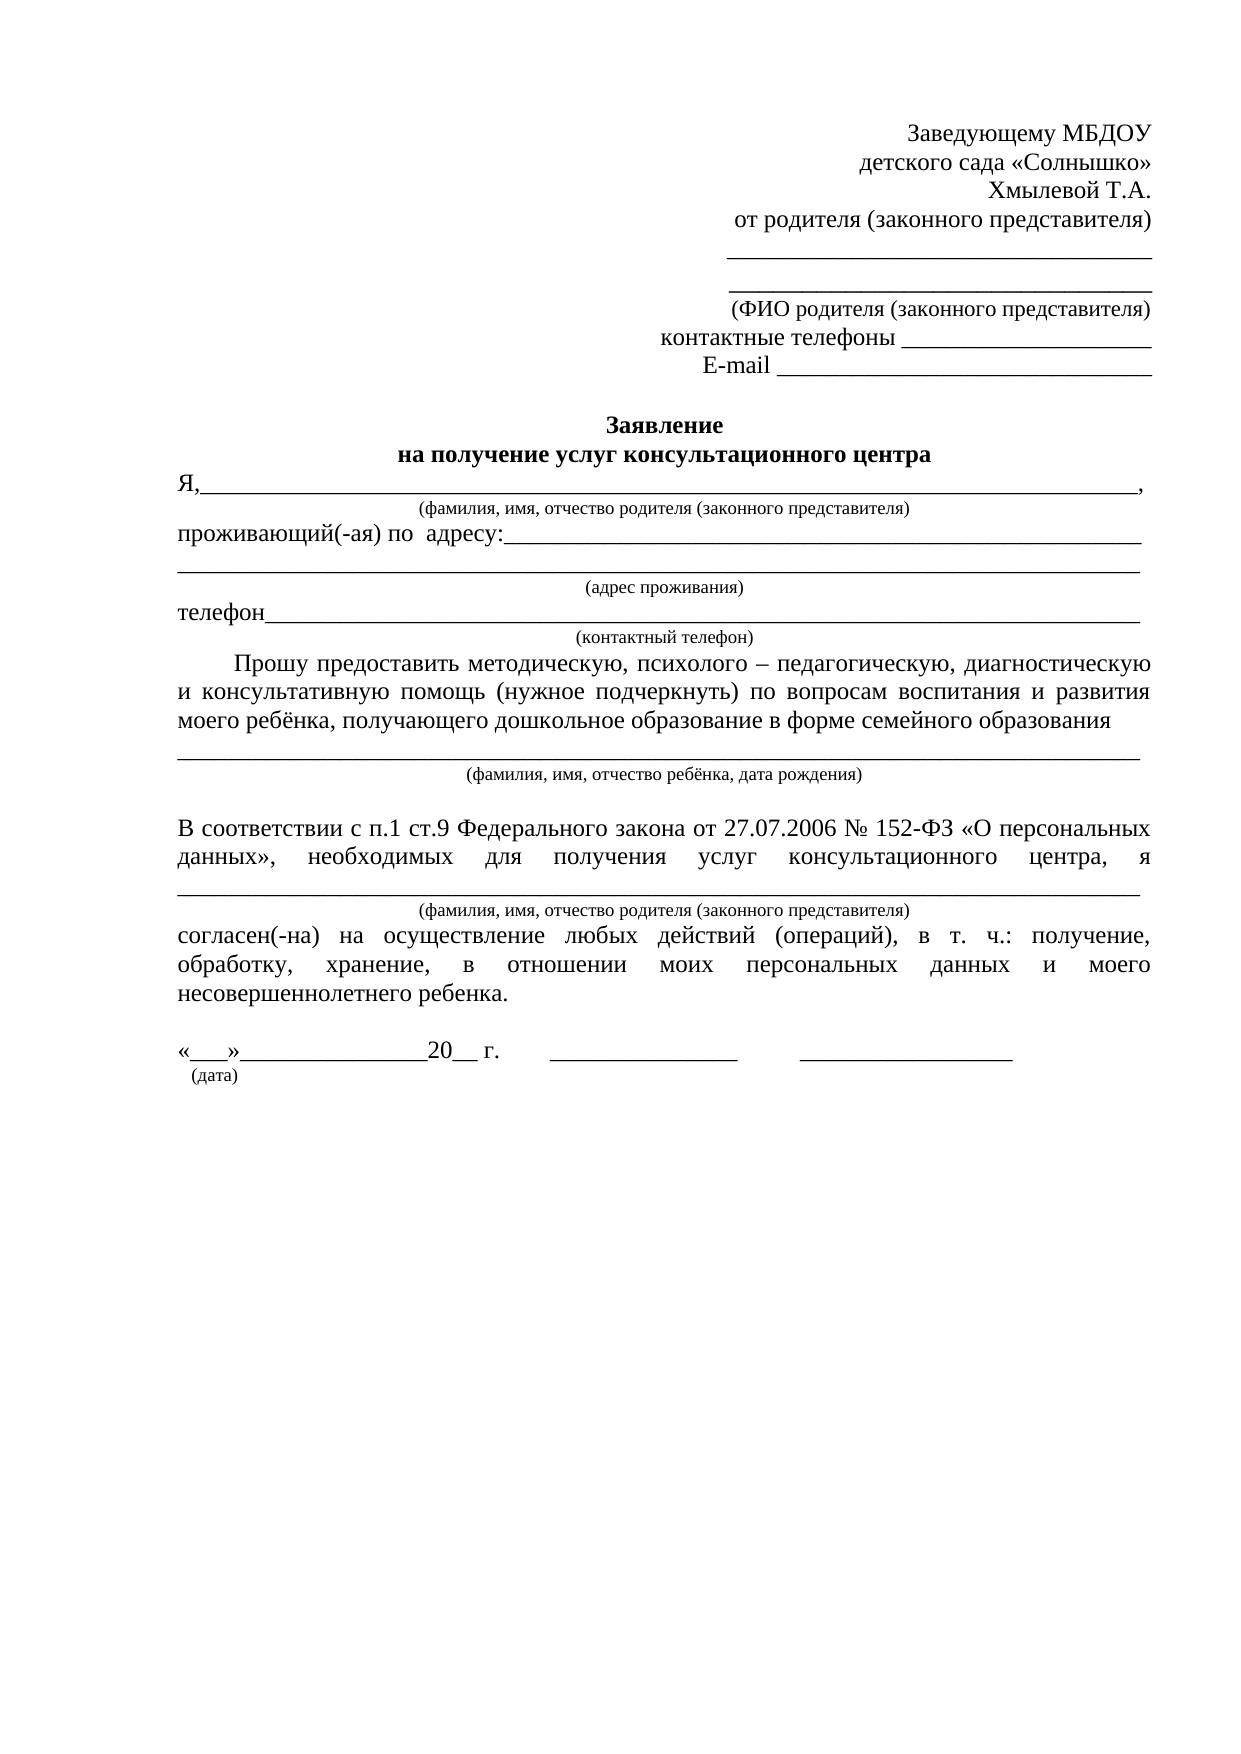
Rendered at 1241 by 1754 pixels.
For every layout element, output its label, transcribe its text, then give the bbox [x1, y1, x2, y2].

text Я,___________________________________________________________________________, [177, 468, 1152, 497]
text от родителя (законного представителя) [177, 204, 1152, 233]
text __________________________________ [177, 233, 1152, 262]
text на получение услуг консультационного центра [177, 439, 1152, 468]
text проживающий(-ая) по адресу:___________________________________________________ _____________________________________________________________________________ [177, 518, 1152, 576]
text Хмылевой Т.А. [177, 176, 1152, 204]
text E-mail ______________________________ [177, 351, 1152, 379]
text (фамилия, имя, отчество родителя (законного представителя) [177, 497, 1152, 518]
text (дата) [177, 1064, 1152, 1086]
text Заведующему МБДОУ [177, 118, 1152, 147]
text согласен(-на) на осуществление любых действий (операций), в т. ч.: получение, обработку, хранение, в отношении моих персональных данных и моего несовершеннолетнего ребенка. [177, 921, 1152, 1007]
text Заявление [177, 411, 1152, 439]
text «___»_______________20__ г. _______________ _________________ [177, 1035, 1152, 1064]
text _____________________________________________________________________________ [177, 734, 1152, 763]
text (фамилия, имя, отчество родителя (законного представителя) [177, 899, 1152, 921]
text (ФИО родителя (законного представителя) [177, 295, 1152, 322]
text В соответствии с п.1 ст.9 Федерального закона от 27.07.2006 № 152-ФЗ «О персональных данных», необходимых для получения услуг консультационного центра, я _____________________________________________________________________________ [177, 813, 1152, 899]
text телефон______________________________________________________________________ [177, 597, 1152, 626]
text контактные телефоны ____________________ [177, 322, 1152, 351]
text _____________________________ [177, 262, 1152, 295]
text (адрес проживания) [177, 576, 1152, 597]
text детского сада «Солнышко» [177, 147, 1152, 176]
text Прошу предоставить методическую, психолого – педагогическую, диагностическую и консультативную помощь (нужное подчеркнуть) по вопросам воспитания и развития моего ребёнка, получающего дошкольное образование в форме семейного образования [177, 648, 1152, 734]
text (фамилия, имя, отчество ребёнка, дата рождения) [177, 763, 1152, 784]
text (контактный телефон) [177, 626, 1152, 648]
